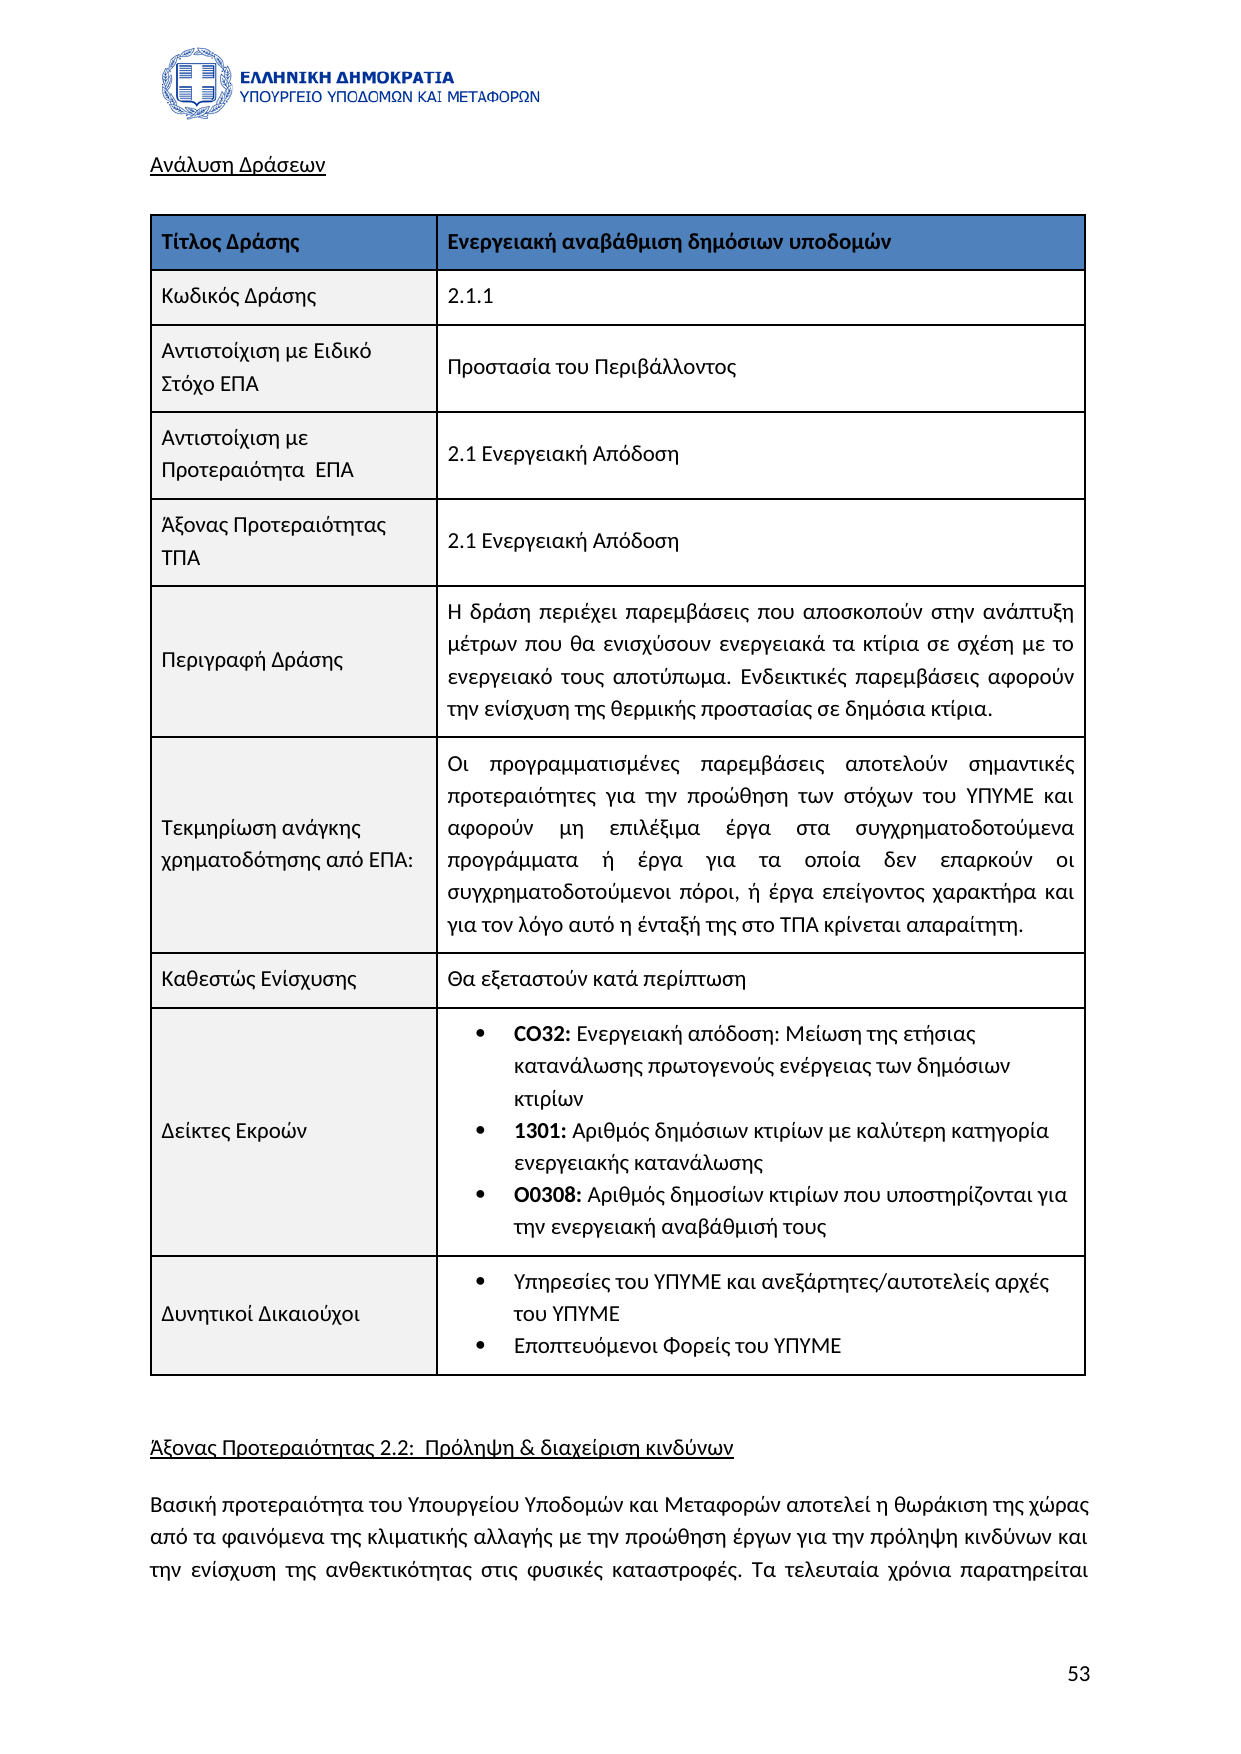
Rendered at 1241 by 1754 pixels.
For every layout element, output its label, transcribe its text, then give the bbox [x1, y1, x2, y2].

table_cell Οι προγραμματισμένες παρεμβάσεις αποτελούν σημαντικές προτεραιότητες για την προώθηση των στόχων του ΥΠΥΜΕ και αφορούν μη επιλέξιμα έργα στα συγχρηματοδοτούμενα προγράμματα ή έργα για τα οποία δεν επαρκούν οι συγχρηματοδοτούμενοι πόροι, ή έργα επείγοντος χαρακτήρα και για τον λόγο αυτό η ένταξή της στο ΤΠΑ κρίνεται απαραίτητη. [438, 738, 1084, 952]
table_header Τίτλος Δράσης [152, 216, 436, 269]
table_cell 2.1 Ενεργειακή Απόδοση [438, 500, 1084, 585]
table_header Ενεργειακή αναβάθμιση δημόσιων υποδομών [438, 216, 1084, 269]
table_cell Θα εξεταστούν κατά περίπτωση [438, 954, 1084, 1007]
table_cell 2.1.1 [438, 271, 1084, 324]
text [150, 1490, 1090, 1583]
table_cell Αντιστοίχιση με Ειδικό Στόχο ΕΠΑ [152, 326, 436, 411]
table_cell Κωδικός Δράσης [152, 271, 436, 324]
table_cell Υπηρεσίες του ΥΠΥΜΕ και ανεξάρτητες/αυτοτελείς αρχές του ΥΠΥΜΕ Εποπτευόμενοι Φορείς του ΥΠΥΜΕ [438, 1257, 1084, 1374]
table_cell Περιγραφή Δράσης [152, 587, 436, 736]
table_cell Δυνητικοί Δικαιούχοι [152, 1257, 436, 1374]
table_cell Η δράση περιέχει παρεμβάσεις που αποσκοπούν στην ανάπτυξη μέτρων που θα ενισχύσουν ενεργειακά τα κτίρια σε σχέση με το ενεργειακό τους αποτύπωμα. Ενδεικτικές παρεμβάσεις αφορούν την ενίσχυση της θερμικής προστασίας σε δημόσια κτίρια. [438, 587, 1084, 736]
picture [150, 44, 563, 129]
table_cell Αντιστοίχιση με Προτεραιότητα ΕΠΑ [152, 413, 436, 498]
table_cell Δείκτες Εκροών [152, 1009, 436, 1255]
table_cell CO32: Ενεργειακή απόδοση: Μείωση της ετήσιας κατανάλωσης πρωτογενούς ενέργειας των δημόσιων κτιρίων 1301: Αριθμός δημόσιων κτιρίων με καλύτερη κατηγορία ενεργειακής κατανάλωσης O0308: Αριθμός δημοσίων κτιρίων που υποστηρίζονται για την ενεργειακή αναβάθμισή τους [438, 1009, 1084, 1255]
text Ανάλυση Δράσεων [150, 150, 1090, 178]
table_cell Άξονας Προτεραιότητας ΤΠΑ [152, 500, 436, 585]
table_cell Τεκμηρίωση ανάγκης χρηματοδότησης από ΕΠΑ: [152, 738, 436, 952]
table_cell Καθεστώς Ενίσχυσης [152, 954, 436, 1007]
text Άξονας Προτεραιότητας 2.2: Πρόληψη & διαχείριση κινδύνων [150, 1433, 1090, 1461]
table_cell Προστασία του Περιβάλλοντος [438, 326, 1084, 411]
table_cell 2.1 Ενεργειακή Απόδοση [438, 413, 1084, 498]
